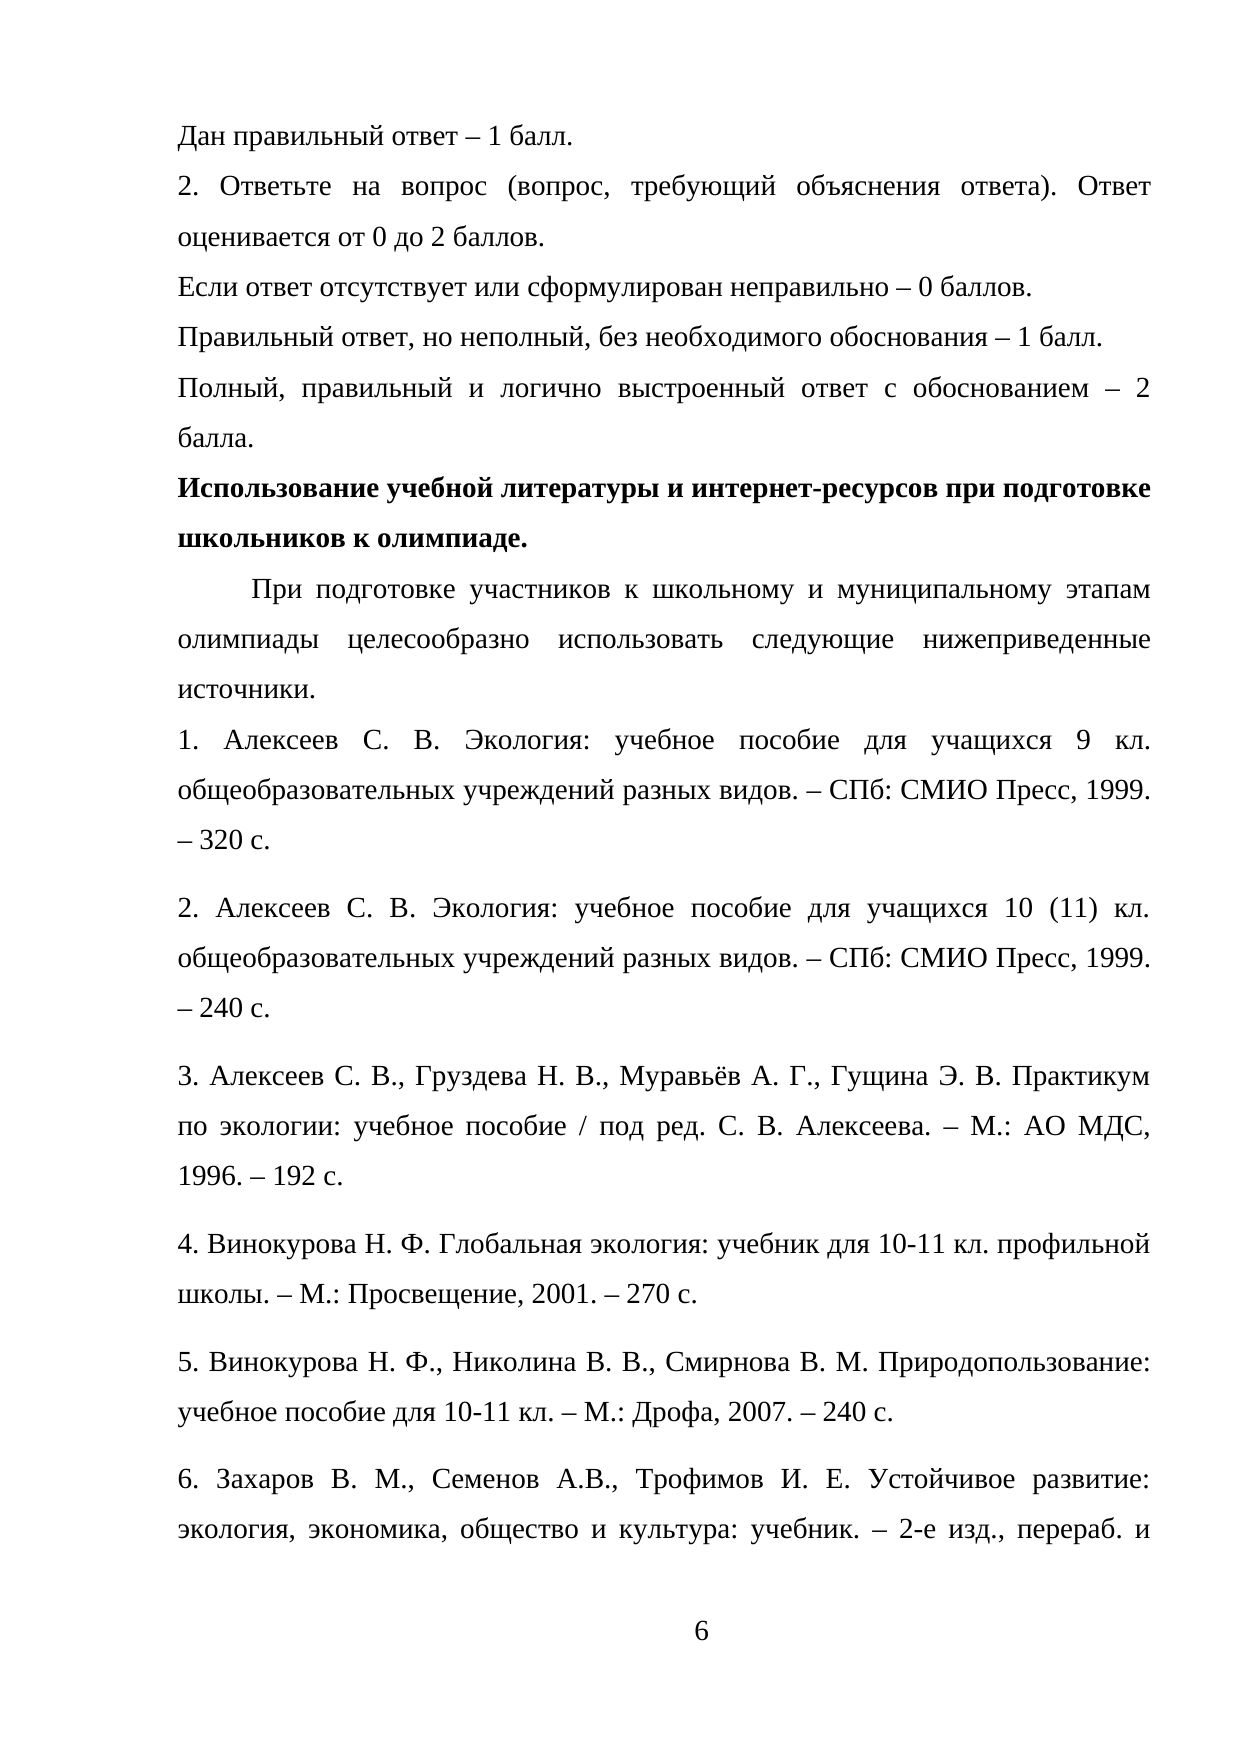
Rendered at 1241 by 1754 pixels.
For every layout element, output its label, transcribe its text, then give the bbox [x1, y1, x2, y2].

text Полный, правильный и логично выстроенный ответ с обоснованием – 2 балла. [177, 370, 1152, 453]
text Дан правильный ответ – 1 балл. [177, 118, 1152, 152]
text 4. Винокурова Н. Ф. Глобальная экология: учебник для 10-11 кл. профильной школы. – М.: Просвещение, 2001. – 270 с. [177, 1226, 1152, 1310]
text 1. Алексеев С. В. Экология: учебное пособие для учащихся 9 кл. общеобразовательных учреждений разных видов. – СПб: СМИО Пресс, 1999. – 320 с. [177, 722, 1152, 856]
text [177, 1461, 1152, 1545]
text Если ответ отсутствует или сформулирован неправильно – 0 баллов. [177, 269, 1152, 303]
text 5. Винокурова Н. Ф., Николина В. В., Смирнова В. М. Природопользование: учебное пособие для 10-11 кл. – М.: Дрофа, 2007. – 240 с. [177, 1344, 1152, 1427]
text Правильный ответ, но неполный, без необходимого обоснования – 1 балл. [177, 319, 1152, 353]
text При подготовке участников к школьному и муниципальному этапам олимпиады целесообразно использовать следующие нижеприведенные источники. [177, 571, 1152, 705]
text 2. Алексеев С. В. Экология: учебное пособие для учащихся 10 (11) кл. общеобразовательных учреждений разных видов. – СПб: СМИО Пресс, 1999. – 240 с. [177, 890, 1152, 1024]
text 2. Ответьте на вопрос (вопрос, требующий объяснения ответа). Ответ оценивается от 0 до 2 баллов. [177, 168, 1152, 252]
text 3. Алексеев С. В., Груздева Н. В., Муравьёв А. Г., Гущина Э. В. Практикум по экологии: учебное пособие / под ред. С. В. Алексеева. – М.: АО МДС, 1996. – 192 с. [177, 1058, 1152, 1192]
text Использование учебной литературы и интернет-ресурсов при подготовке школьников к олимпиаде. [177, 470, 1152, 554]
